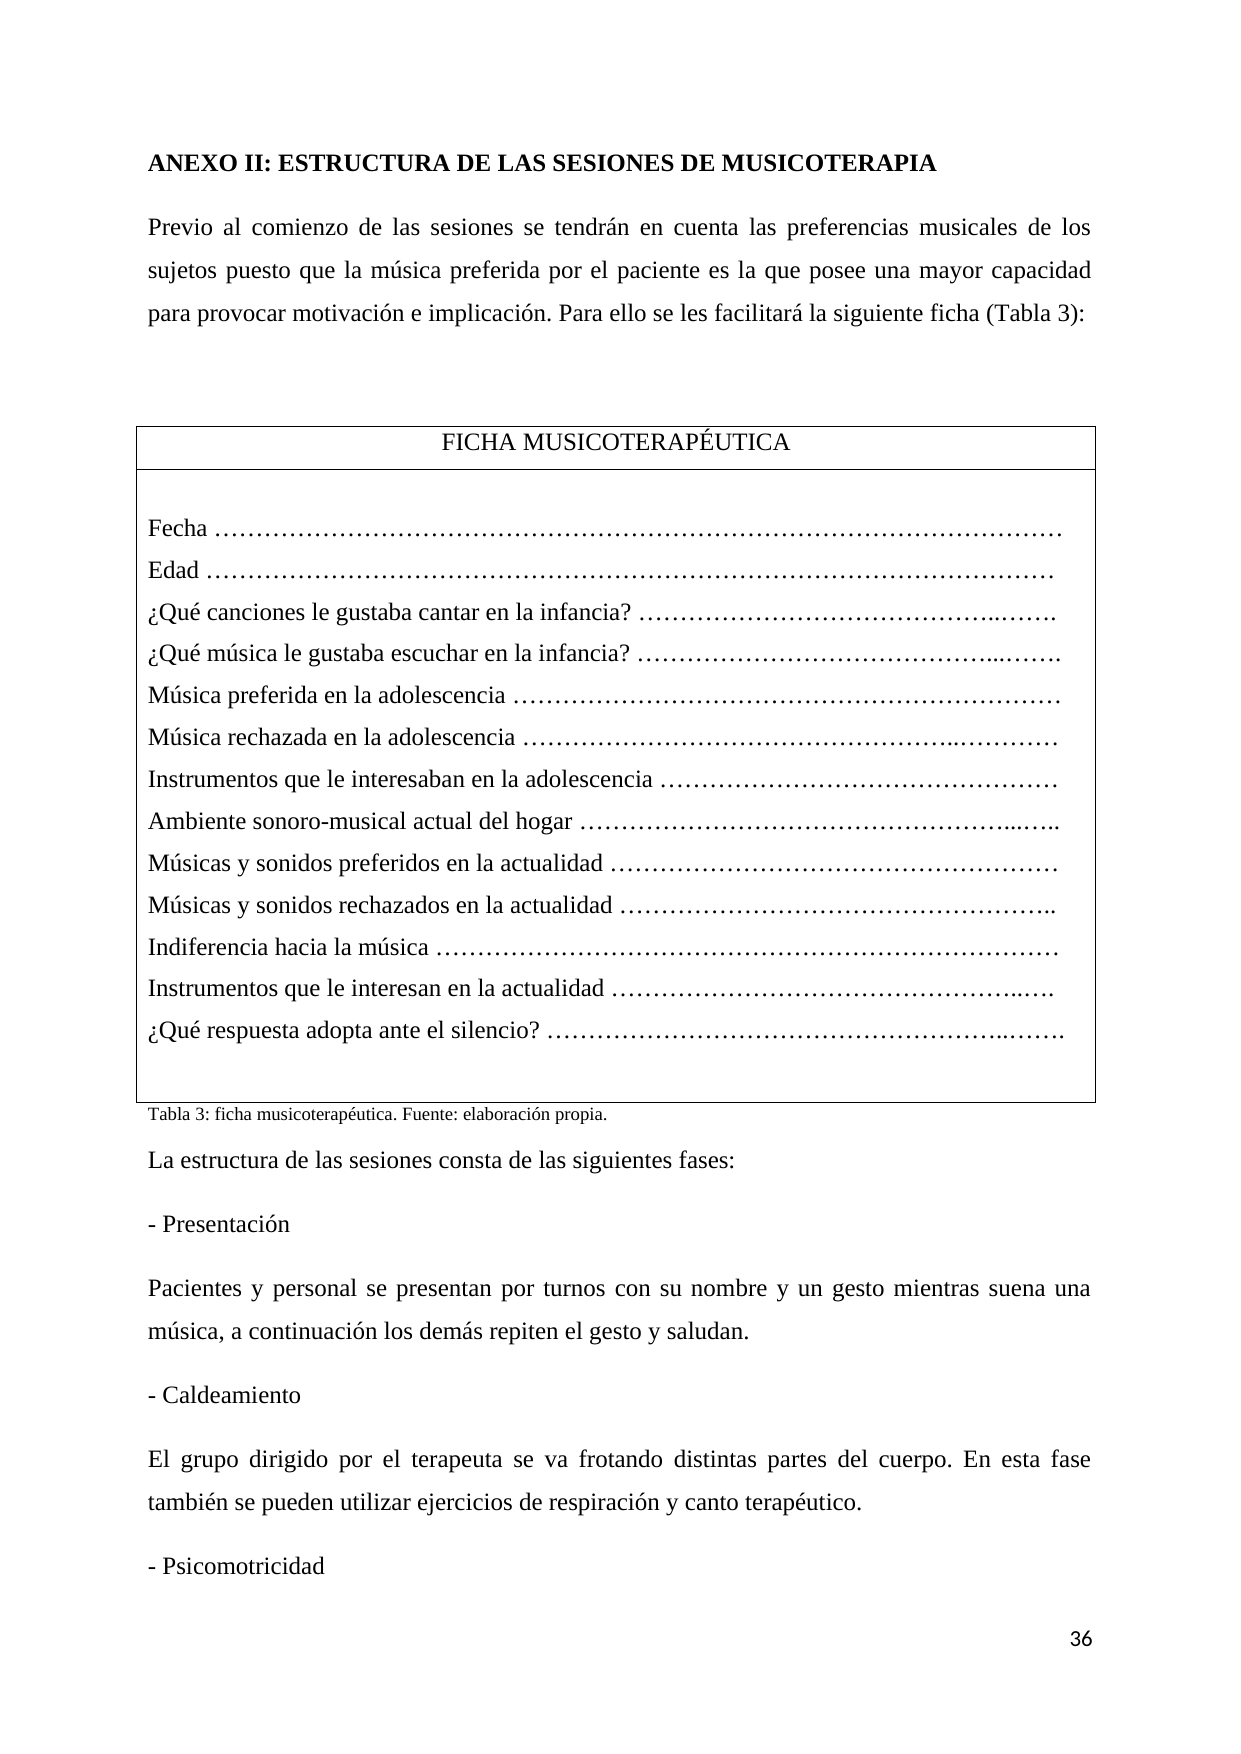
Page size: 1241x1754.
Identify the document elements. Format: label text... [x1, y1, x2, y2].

table_cell ¿Qué música le gustaba escuchar en la infancia? ……………………………………...……. [137, 639, 1095, 680]
text Previo al comienzo de las sesiones se tendrán en cuenta las preferencias musicales de los sujetos puesto que la música preferida por el paciente es la que posee una mayor capacidad para provocar motivación e implicación. Para ello se les facilitará la siguiente ficha (Tabla 3): [148, 212, 1092, 327]
table_cell Música preferida en la adolescencia ………………………………………………………… [137, 680, 1095, 722]
text - Caldeamiento [148, 1380, 1092, 1409]
table_cell ¿Qué respuesta adopta ante el silencio? ………………………………………………..……. [137, 1015, 1095, 1102]
table_cell Músicas y sonidos preferidos en la actualidad ……………………………………………… [137, 848, 1095, 890]
text - Psicomotricidad [148, 1551, 1092, 1580]
text Tabla 3: ficha musicoterapéutica. Fuente: elaboración propia. [148, 1103, 1092, 1124]
table_cell Ambiente sonoro-musical actual del hogar ……………………………………………...….. [137, 806, 1095, 848]
table_cell Músicas y sonidos rechazados en la actualidad …………………………………………….. [137, 890, 1095, 932]
text El grupo dirigido por el terapeuta se va frotando distintas partes del cuerpo. En esta fase también se pueden utilizar ejercicios de respiración y canto terapéutico. [148, 1444, 1092, 1516]
table_cell Música rechazada en la adolescencia ……………………………………………..………… [137, 722, 1095, 764]
text Pacientes y personal se presentan por turnos con su nombre y un gesto mientras suena una música, a continuación los demás repiten el gesto y saludan. [148, 1273, 1092, 1345]
text ANEXO II: ESTRUCTURA DE LAS SESIONES DE MUSICOTERAPIA [148, 148, 1092, 176]
table_cell Edad ………………………………………………………………………………………… [137, 555, 1095, 597]
table_cell Indiferencia hacia la música ………………………………………………………………… [137, 932, 1095, 973]
table_cell Fecha ………………………………………………………………………………………… [137, 470, 1095, 555]
table_cell Instrumentos que le interesan en la actualidad …………………………………………..…. [137, 974, 1095, 1015]
table_cell Instrumentos que le interesaban en la adolescencia ………………………………………… [137, 764, 1095, 806]
text - Presentación [148, 1209, 1092, 1238]
table_cell ¿Qué canciones le gustaba cantar en la infancia? ……………………………………..……. [137, 597, 1095, 638]
text La estructura de las sesiones consta de las siguientes fases: [148, 1145, 1092, 1174]
table_header FICHA MUSICOTERAPÉUTICA [137, 427, 1095, 469]
